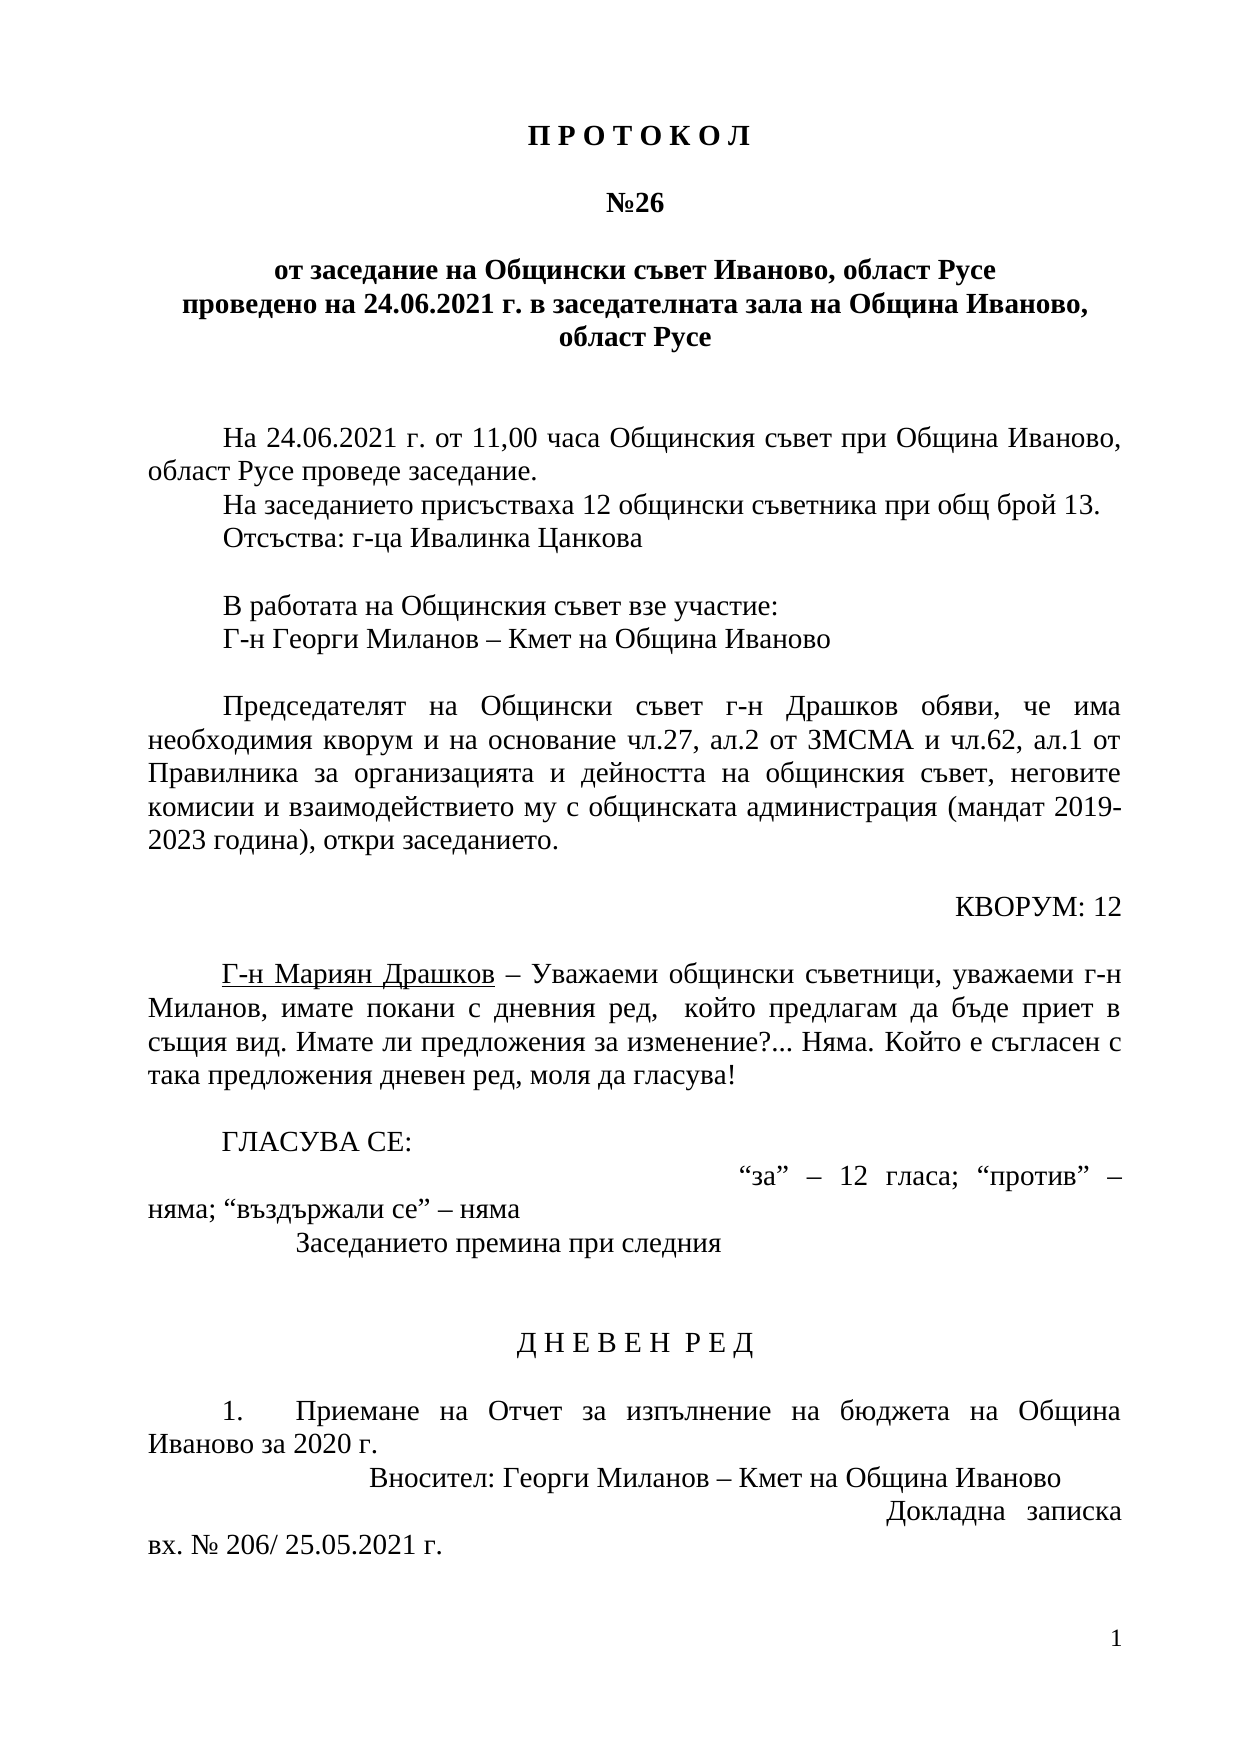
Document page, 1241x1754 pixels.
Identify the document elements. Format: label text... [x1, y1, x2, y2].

text В работата на Общинския съвет взе участие: [148, 588, 1122, 621]
text На заседанието присъстваха 12 общински съветника при общ брой 13. [148, 487, 1122, 521]
text Докладна записка вх. № 206/ 25.05.2021 г. [148, 1493, 1122, 1560]
text П Р О Т О К О Л [148, 118, 1122, 152]
text Г-н Мариян Драшков – Уважаеми общински съветници, уважаеми г-н Миланов, имате покани с дневния ред, който предлагам да бъде приет в същия вид. Имате ли предложения за изменение?... Няма. Който е съгласен с така предложения дневен ред, моля да гласува! [148, 957, 1122, 1091]
text Д Н Е В Е Н Р Е Д [148, 1326, 1122, 1359]
text Вносител: Георги Миланов – Кмет на Община Иваново [266, 1460, 1122, 1493]
text Отсъства: г-ца Ивалинка Цанкова [148, 521, 1122, 554]
text №26 [148, 185, 1122, 219]
text КВОРУМ: 12 [148, 889, 1122, 923]
text проведено на 24.06.2021 г. в заседателната зала на Община Иваново, област Русе [148, 286, 1122, 353]
text Г-н Георги Миланов – Кмет на Община Иваново [148, 621, 1122, 655]
text “за” – 12 гласа; “против” – няма; “въздържали се” – няма [148, 1158, 1122, 1225]
text ГЛАСУВА СЕ: [148, 1124, 1122, 1158]
text На 24.06.2021 г. от 11,00 часа Общинския съвет при Община Иваново, област Русе проведе заседание. [148, 420, 1122, 487]
text от заседание на Общински съвет Иваново, област Русе [148, 252, 1122, 286]
text 1. Приемане на Отчет за изпълнение на бюджета на Община Иваново за 2020 г. [148, 1393, 1122, 1460]
text Председателят на Общински съвет г-н Драшков обяви, че има необходимия кворум и на основание чл.27, ал.2 от ЗМСМА и чл.62, ал.1 от Правилника за организацията и дейността на общинския съвет, неговите комисии и взаимодействието му с общинската администрация (мандат 2019-2023 година), откри заседанието. [148, 688, 1122, 856]
text Заседанието премина при следния [148, 1225, 1122, 1258]
